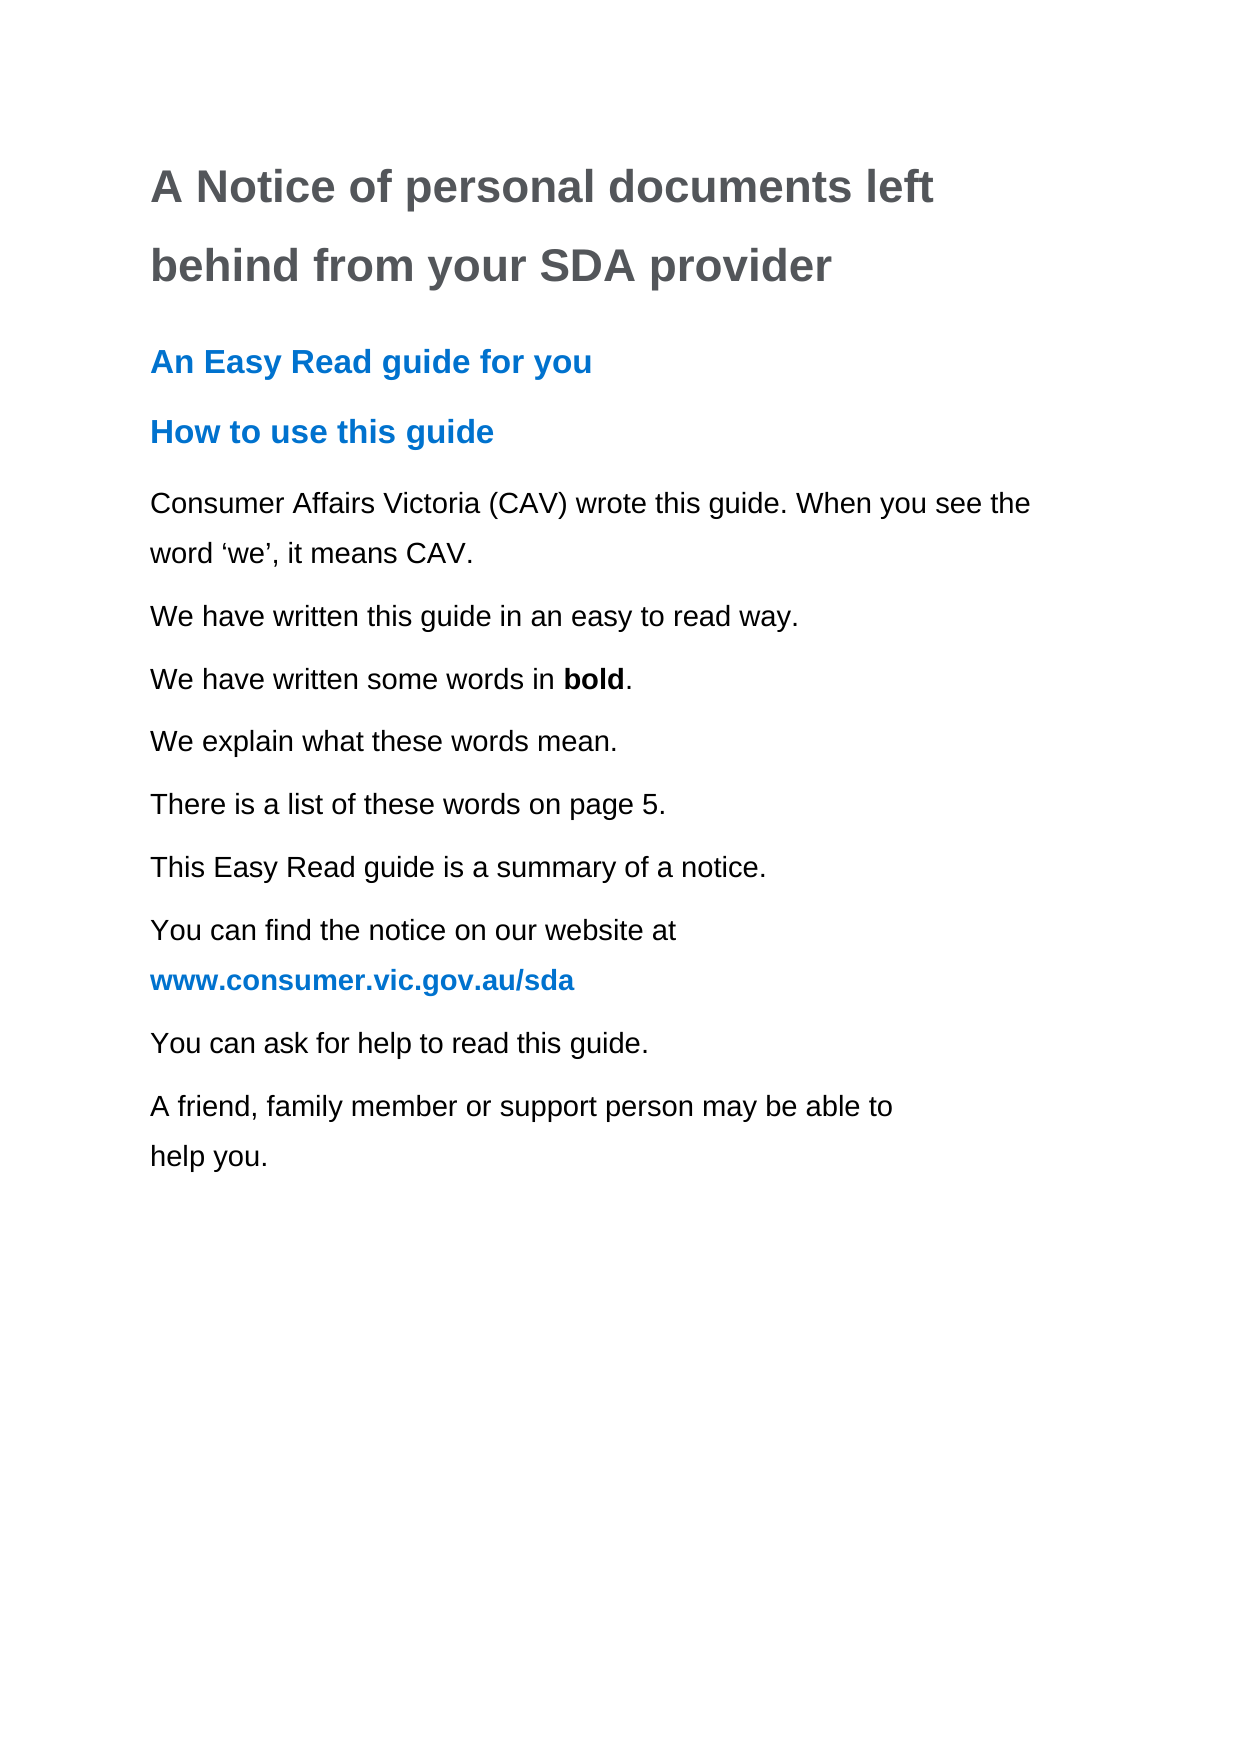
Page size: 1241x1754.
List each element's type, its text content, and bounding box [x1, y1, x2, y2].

text We have written some words in bold. [142, 658, 1098, 695]
text A friend, family member or support person may be able to help you. [142, 1086, 1098, 1175]
subtitle A Notice of personal documents left behind from your SDA provider [150, 159, 1090, 291]
text Consumer Affairs Victoria (CAV) wrote this guide. When you see the word ‘we’, it means CAV. [142, 484, 1098, 569]
subtitle How to use this guide [150, 412, 1090, 451]
text We have written this guide in an easy to read way. [142, 596, 1098, 632]
subtitle An Easy Read guide for you [150, 342, 1090, 381]
text You can find the notice on our website at www.consumer.vic.gov.au/sda [142, 910, 1098, 997]
text This Easy Read guide is a summary of a notice. [142, 847, 1098, 884]
text We explain what these words mean. [142, 721, 1098, 758]
text You can ask for help to read this guide. [142, 1023, 1098, 1059]
text There is a list of these words on page 5. [142, 784, 1098, 821]
